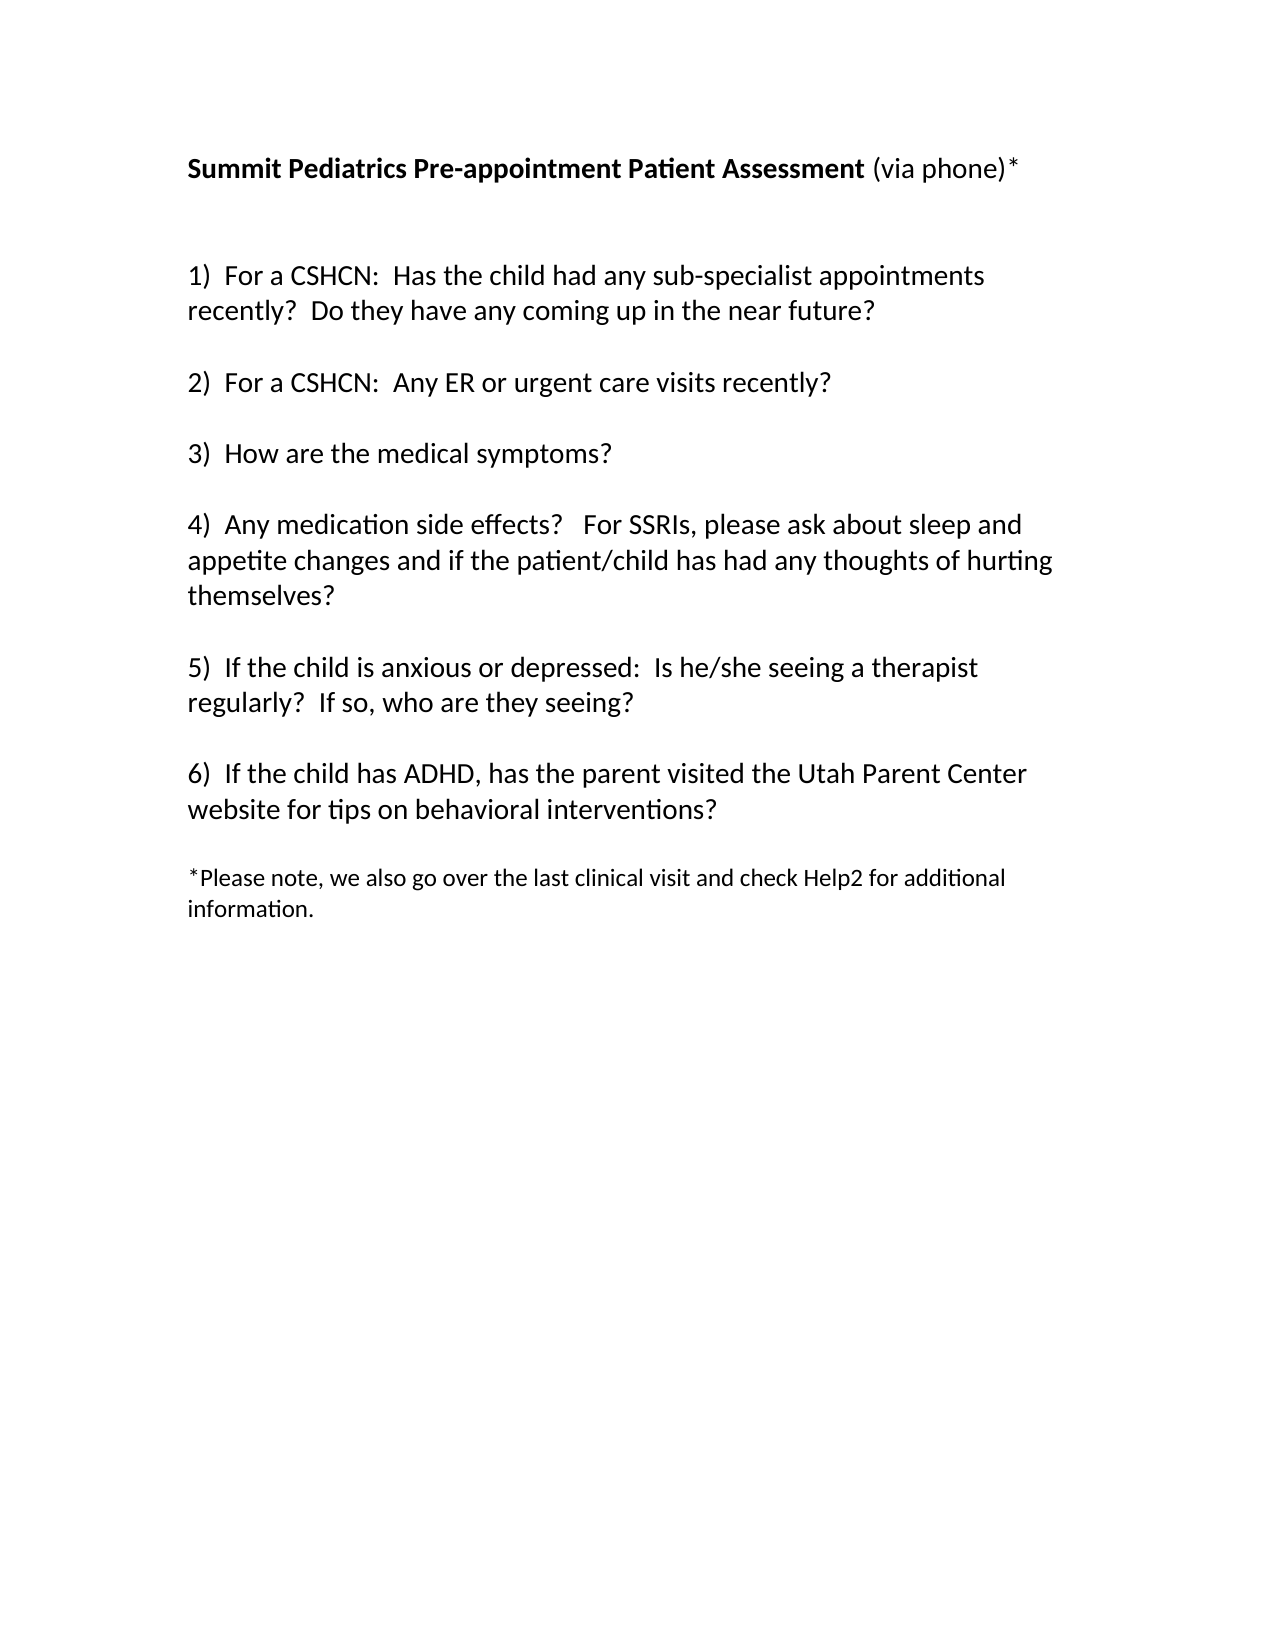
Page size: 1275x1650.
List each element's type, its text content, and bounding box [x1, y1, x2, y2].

text 5) If the child is anxious or depressed: Is he/she seeing a therapist regularly? If so, who are they seeing? [187, 649, 1087, 720]
text 3) How are the medical symptoms? [187, 435, 1087, 471]
text Summit Pediatrics Pre-appointment Patient Assessment (via phone)* [187, 150, 1087, 186]
text *Please note, we also go over the last clinical visit and check Help2 for additional information. [187, 862, 1087, 923]
text 4) Any medication side effects? For SSRIs, please ask about sleep and appetite changes and if the patient/child has had any thoughts of hurting themselves? [187, 506, 1087, 613]
text 1) For a CSHCN: Has the child had any sub-specialist appointments recently? Do they have any coming up in the near future? [187, 257, 1087, 328]
text 2) For a CSHCN: Any ER or urgent care visits recently? [187, 364, 1087, 399]
text 6) If the child has ADHD, has the parent visited the Utah Parent Center website for tips on behavioral interventions? [187, 756, 1087, 827]
